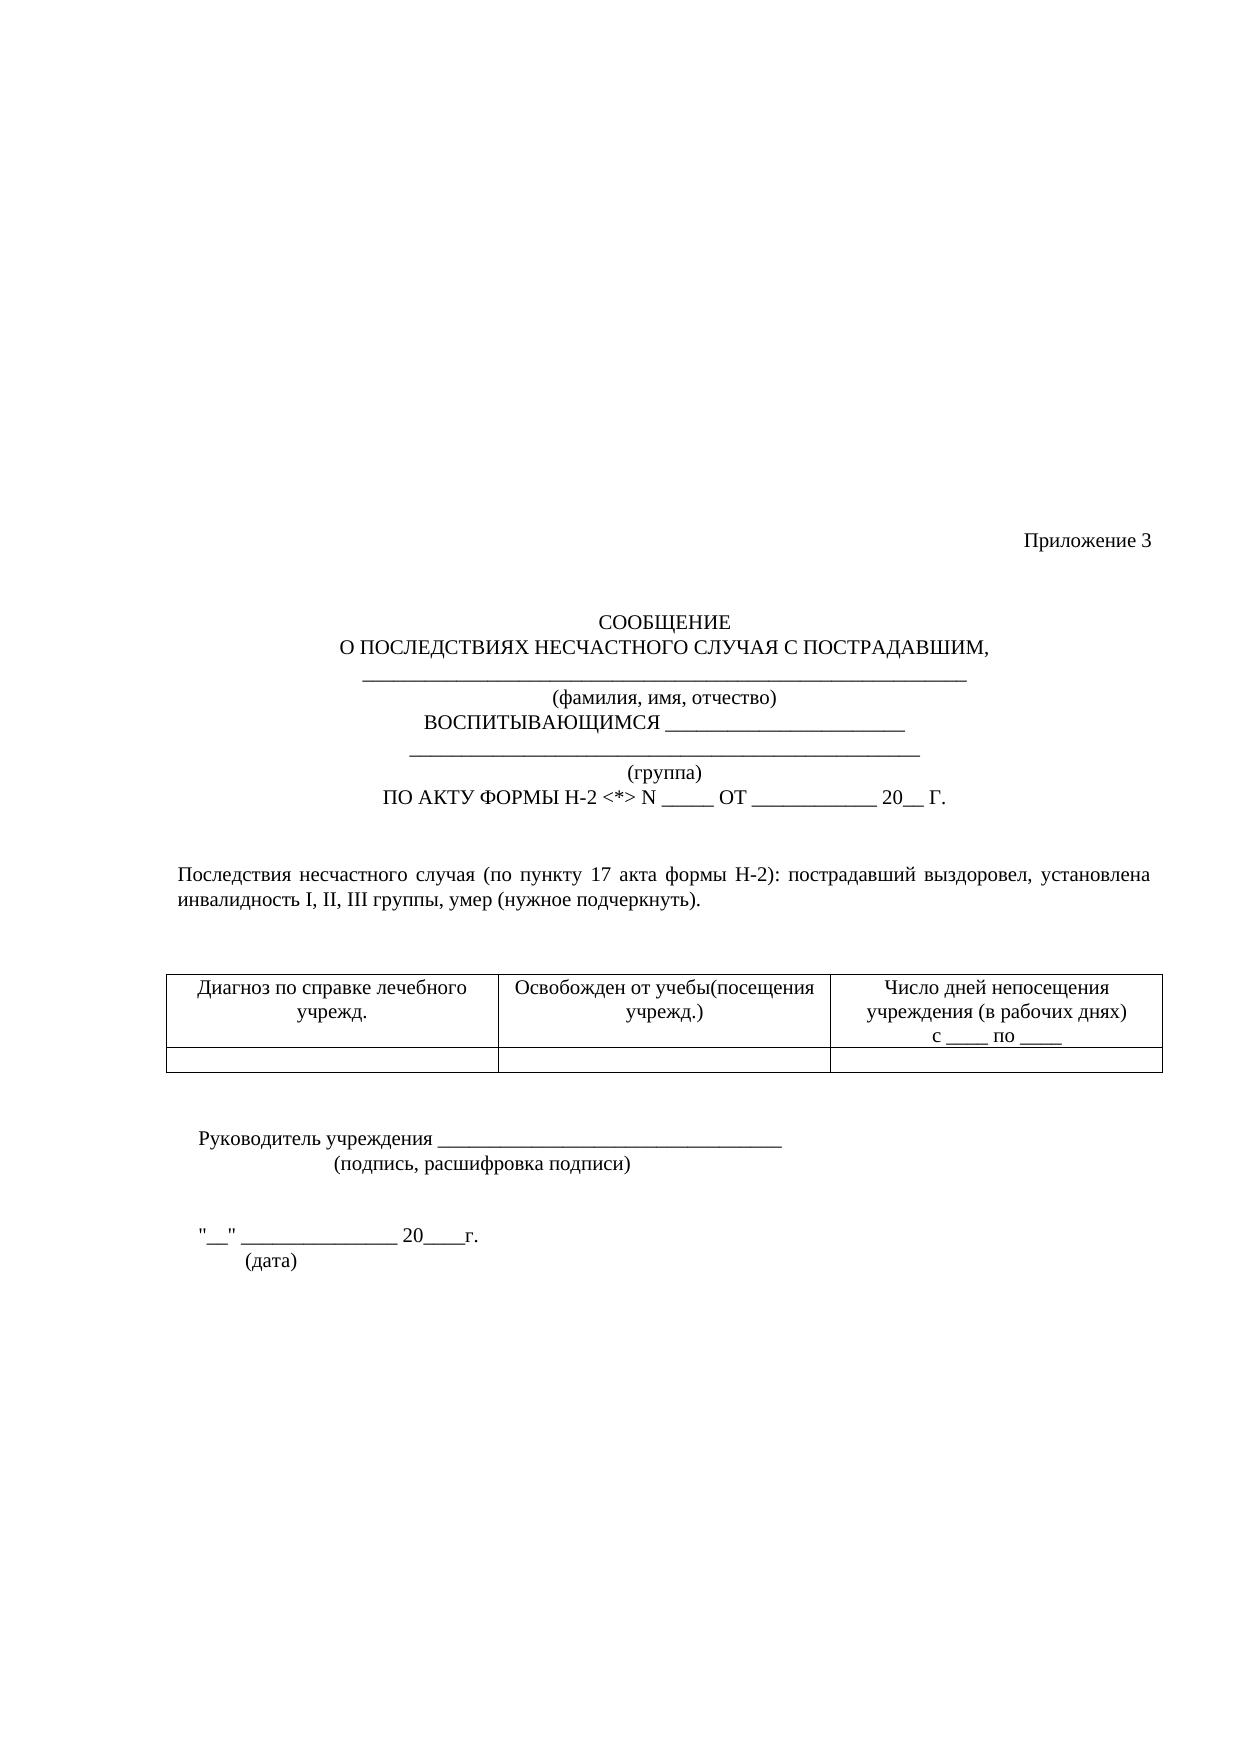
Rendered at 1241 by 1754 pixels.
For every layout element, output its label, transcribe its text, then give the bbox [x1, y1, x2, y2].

text (подпись, расшифровка подписи) [177, 1150, 1152, 1175]
text (группа) [177, 759, 1152, 784]
table_header Диагноз по справке лечебного учрежд. [167, 975, 498, 1047]
text СООБЩЕНИЕ [177, 562, 1152, 634]
table_cell [831, 1048, 1162, 1072]
table_cell [499, 1048, 830, 1072]
table_header Число дней непосещения учреждения (в рабочих днях) с ____ по ____ [831, 975, 1162, 1047]
text (фамилия, имя, отчество) [177, 684, 1152, 709]
text Последствия несчастного случая (по пункту 17 акта формы Н-2): пострадавший выздоровел, установлена инвалидность I, II, III группы, умер (нужное подчеркнуть). [177, 861, 1152, 911]
text О ПОСЛЕДСТВИЯХ НЕСЧАСТНОГО СЛУЧАЯ С ПОСТРАДАВШИМ, [177, 634, 1152, 659]
text Руководитель учреждения _________________________________ [177, 1125, 1152, 1150]
text ВОСПИТЫВАЮЩИМСЯ _______________________ [177, 709, 1152, 734]
table_cell [167, 1048, 498, 1072]
text __________________________________________________________ [177, 659, 1152, 684]
text _________________________________________________ [177, 734, 1152, 759]
text Приложение 3 [177, 527, 1152, 552]
text (дата) [177, 1247, 1152, 1272]
text "__" _______________ 20____г. [177, 1175, 1152, 1247]
table_header Освобожден от учебы(посещения учрежд.) [499, 975, 830, 1047]
text ПО АКТУ ФОРМЫ Н-2 <*> N _____ ОТ ____________ 20__ Г. [177, 784, 1152, 809]
